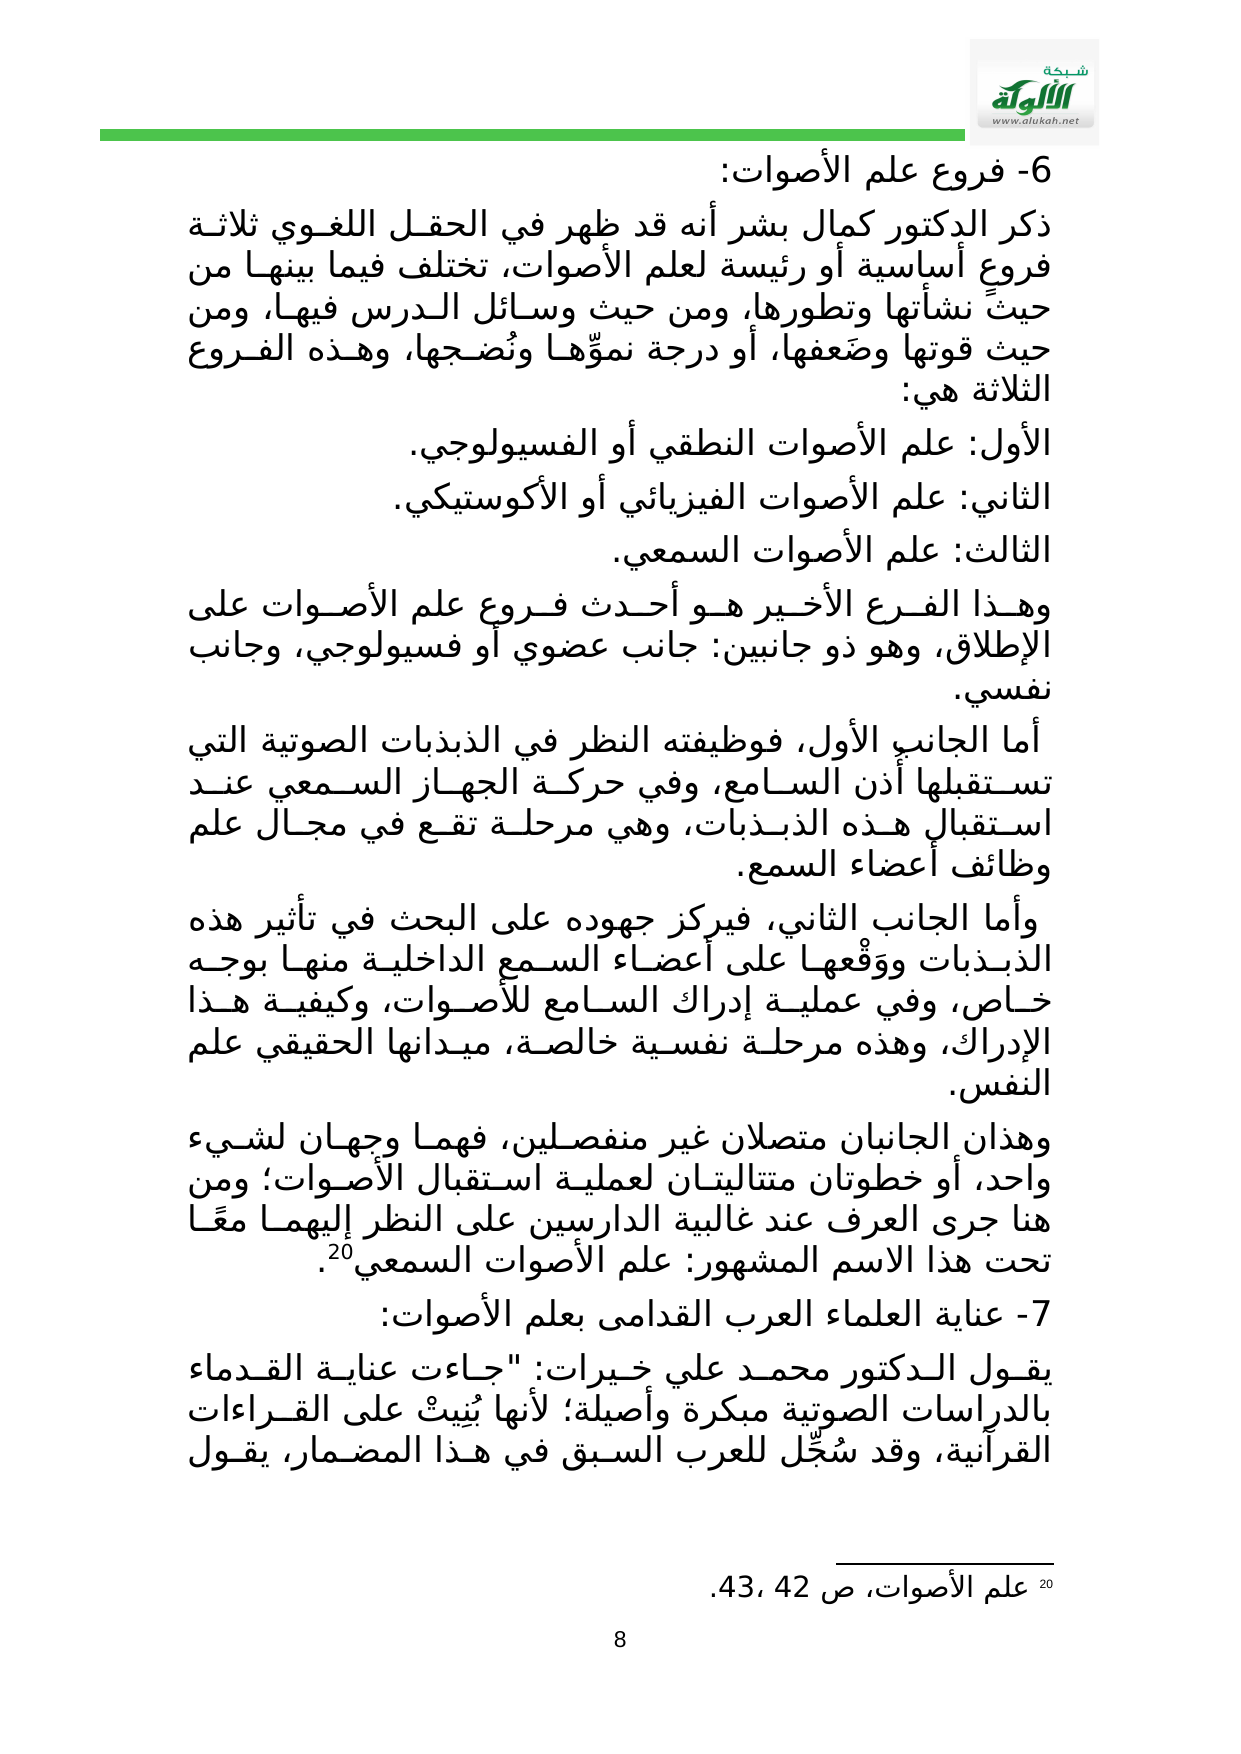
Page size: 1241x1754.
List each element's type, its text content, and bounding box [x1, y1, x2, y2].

text 7- عناية العلماء العرب القدامى بعلم الأصوات: [187, 1294, 1053, 1335]
text أما الجانب الأول، فوظيفته النظر في الذبذبات الصوتية التي تستقبلها أُذن السامع، وفي حركة الجهاز السمعي عند استقبال هذه الذبذبات، وهي مرحلة تقع في مجال علم وظائف أعضاء السمع. [187, 720, 1053, 885]
text الثاني: علم الأصوات الفيزيائي أو الأكوستيكي. [511, 476, 1053, 517]
text وهذان الجانبان متصلان غير منفصلين، فهما وجهان لشيء واحد، أو خطوتان متتاليتان لعملية استقبال الأصوات؛ ومن هنا جرى العرف عند غالبية الدارسين على النظر إليهما معًا تحت هذا الاسم المشهور: علم الأصوات السمعي. [187, 1116, 1053, 1281]
text وهذا الفرع الأخير هو أحدث فروع علم الأصوات على الإطلاق، وهو ذو جانبين: جانب عضوي أو فسيولوجي، وجانب نفسي. [187, 584, 1053, 707]
text وأما الجانب الثاني، فيركز جهوده على البحث في تأثير هذه الذبذبات ووَقْعها على أعضاء السمع الداخلية منها بوجه خاص، وفي عملية إدراك السامع للأصوات، وكيفية هذا الإدراك، وهذه مرحلة نفسية خالصة، ميدانها الحقيقي علم النفس. [187, 897, 1053, 1104]
text الثاني: علم الأصوات الفيزيائي أو الأكوستيكي. [187, 476, 539, 517]
text 6- فروع علم الأصوات: [187, 150, 1053, 191]
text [187, 1347, 1053, 1471]
text الثالث: علم الأصوات السمعي. [187, 530, 1053, 571]
text ذكر الدكتور كمال بشر أنه قد ظهر في الحقل اللغوي ثلاثة فروعٍ أساسية أو رئيسة لعلم الأصوات، تختلف فيما بينها من حيث نشأتها وتطورها، ومن حيث وسائل الدرس فيها، ومن حيث قوتها وضَعفها، أو درجة نموِّها ونُضجها، وهذه الفروع الثلاثة هي: [187, 204, 1053, 410]
text الأول: علم الأصوات النطقي أو الفسيولوجي. [187, 422, 1053, 464]
